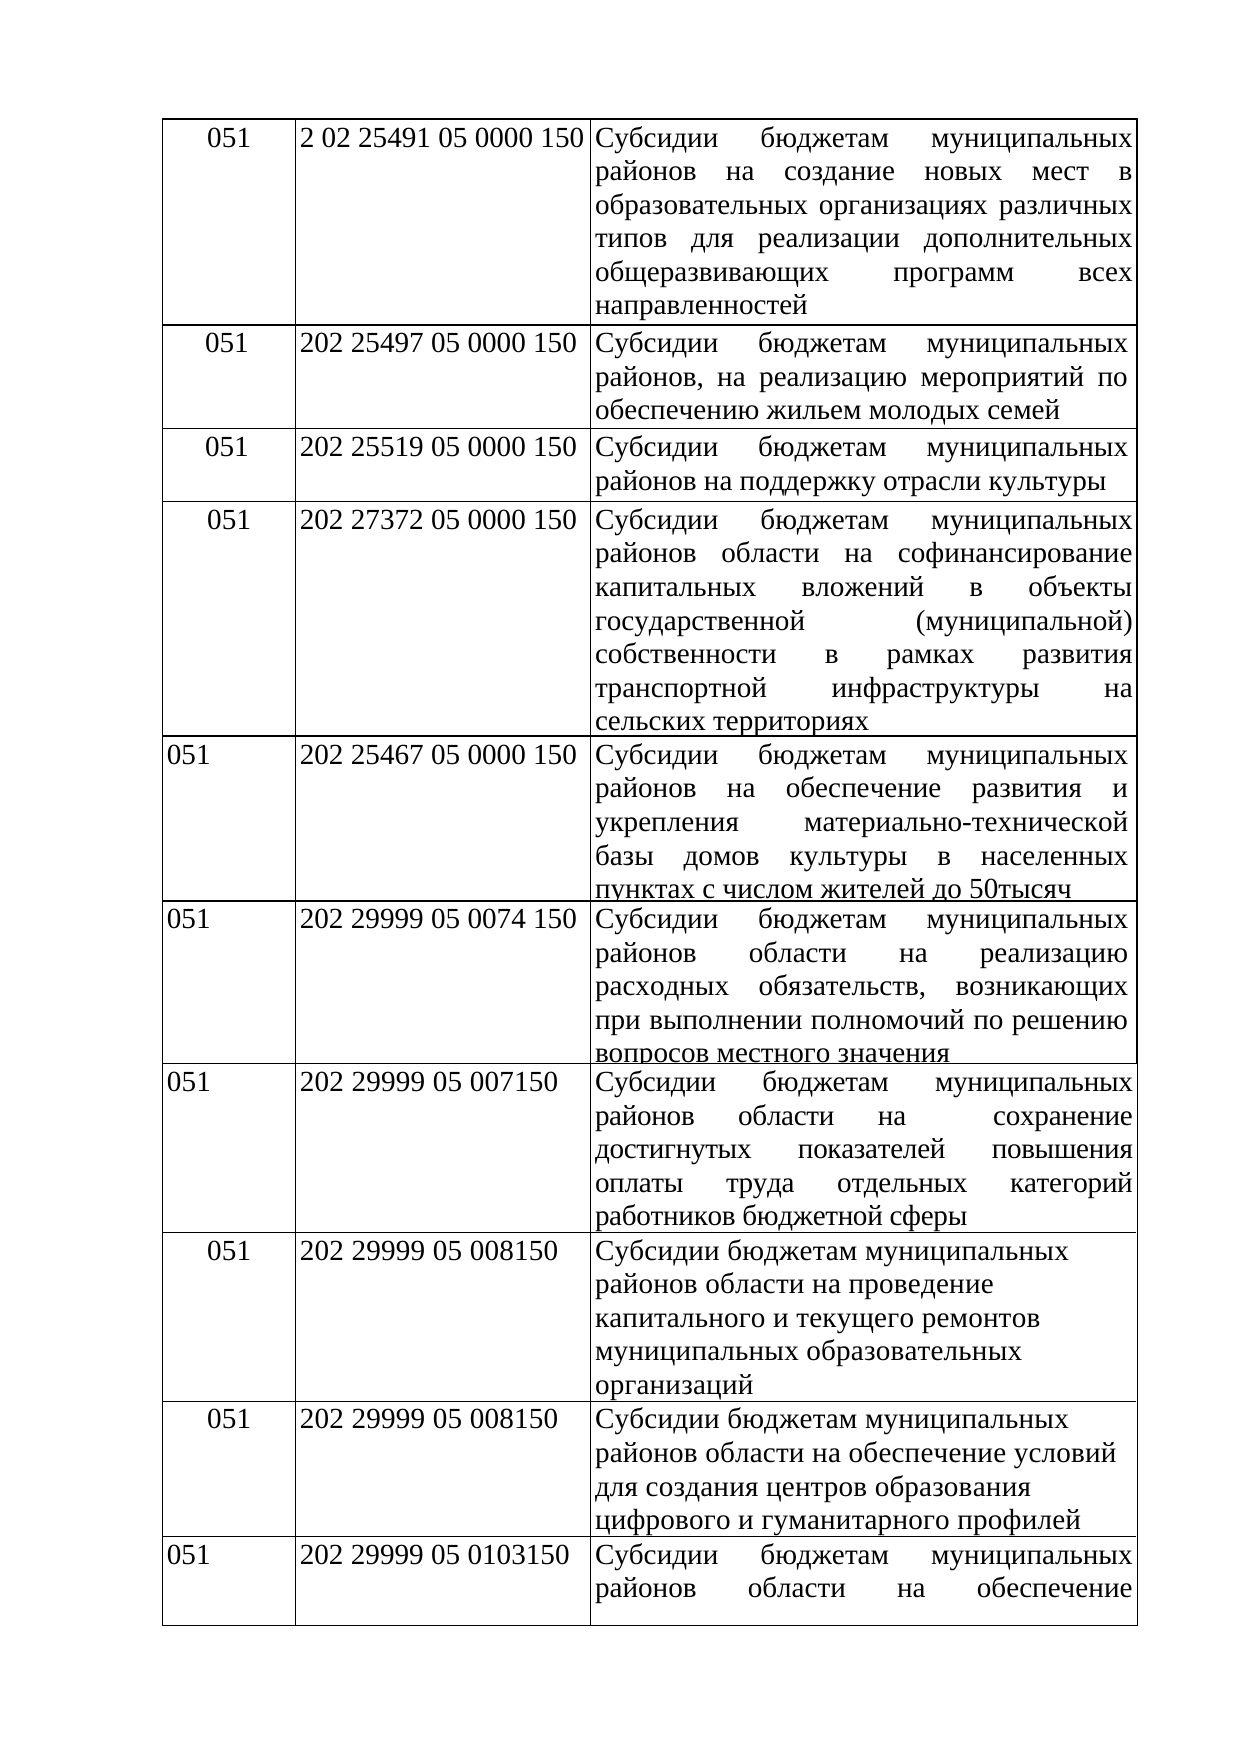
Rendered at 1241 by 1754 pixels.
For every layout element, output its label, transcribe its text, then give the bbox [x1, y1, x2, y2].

table_cell Субсидии бюджетам муниципальных районов области на софинансирование капитальных вложений в объекты государственной (муниципальной) собственности в рамках развития транспортной инфраструктуры на сельских территориях [591, 502, 1136, 735]
table_cell 202 29999 05 008150 [296, 1233, 590, 1401]
table_cell Субсидии бюджетам муниципальных районов, на реализацию мероприятий по обеспечению жильем молодых семей [591, 326, 1136, 428]
table_cell Субсидии бюджетам муниципальных районов на создание новых мест в образовательных организациях различных типов для реализации дополнительных общеразвивающих программ всех направленностей [591, 120, 1136, 324]
table_cell 202 25497 05 0000 150 [296, 326, 590, 428]
table_cell Субсидии бюджетам муниципальных районов на поддержку отрасли культуры [591, 429, 1136, 501]
table_cell 051 [163, 737, 295, 900]
table_cell 051 [163, 502, 295, 735]
table_cell 2 02 25491 05 0000 150 [296, 120, 590, 324]
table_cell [591, 1536, 1137, 1625]
table_cell 202 25467 05 0000 150 [296, 737, 590, 900]
table_cell Субсидии бюджетам муниципальных районов области на сохранение достигнутых показателей повышения оплаты труда отдельных категорий работников бюджетной сферы [591, 1064, 1137, 1232]
table_cell 202 27372 05 0000 150 [296, 502, 590, 735]
table_cell 051 [163, 429, 295, 501]
table_cell Субсидии бюджетам муниципальных районов области на реализацию расходных обязательств, возникающих при выполнении полномочий по решению вопросов местного значения [591, 902, 1136, 1063]
table_cell 202 29999 05 007150 [296, 1064, 590, 1232]
table_cell 051 [163, 326, 295, 428]
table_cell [296, 1537, 590, 1625]
table_cell Субсидии бюджетам муниципальных районов области на обеспечение условий для создания центров образования цифрового и гуманитарного профилей [591, 1401, 1137, 1536]
table_cell Субсидии бюджетам муниципальных районов на обеспечение развития и укрепления материально-технической базы домов культуры в населенных пунктах с числом жителей до 50тысяч [591, 737, 1136, 900]
table_cell 051 [163, 1064, 295, 1232]
table_cell 202 29999 05 0074 150 [296, 902, 590, 1063]
table_cell Субсидии бюджетам муниципальных районов области на проведение капитального и текущего ремонтов муниципальных образовательных организаций [591, 1232, 1137, 1401]
table_cell 051 [163, 120, 295, 324]
table_cell 202 25519 05 0000 150 [296, 429, 590, 501]
table_cell 051 [163, 902, 295, 1063]
table_cell 051 [163, 1537, 295, 1625]
table_cell 051 [163, 1402, 295, 1536]
table_cell 202 29999 05 008150 [296, 1402, 590, 1536]
table_cell 051 [163, 1233, 295, 1401]
